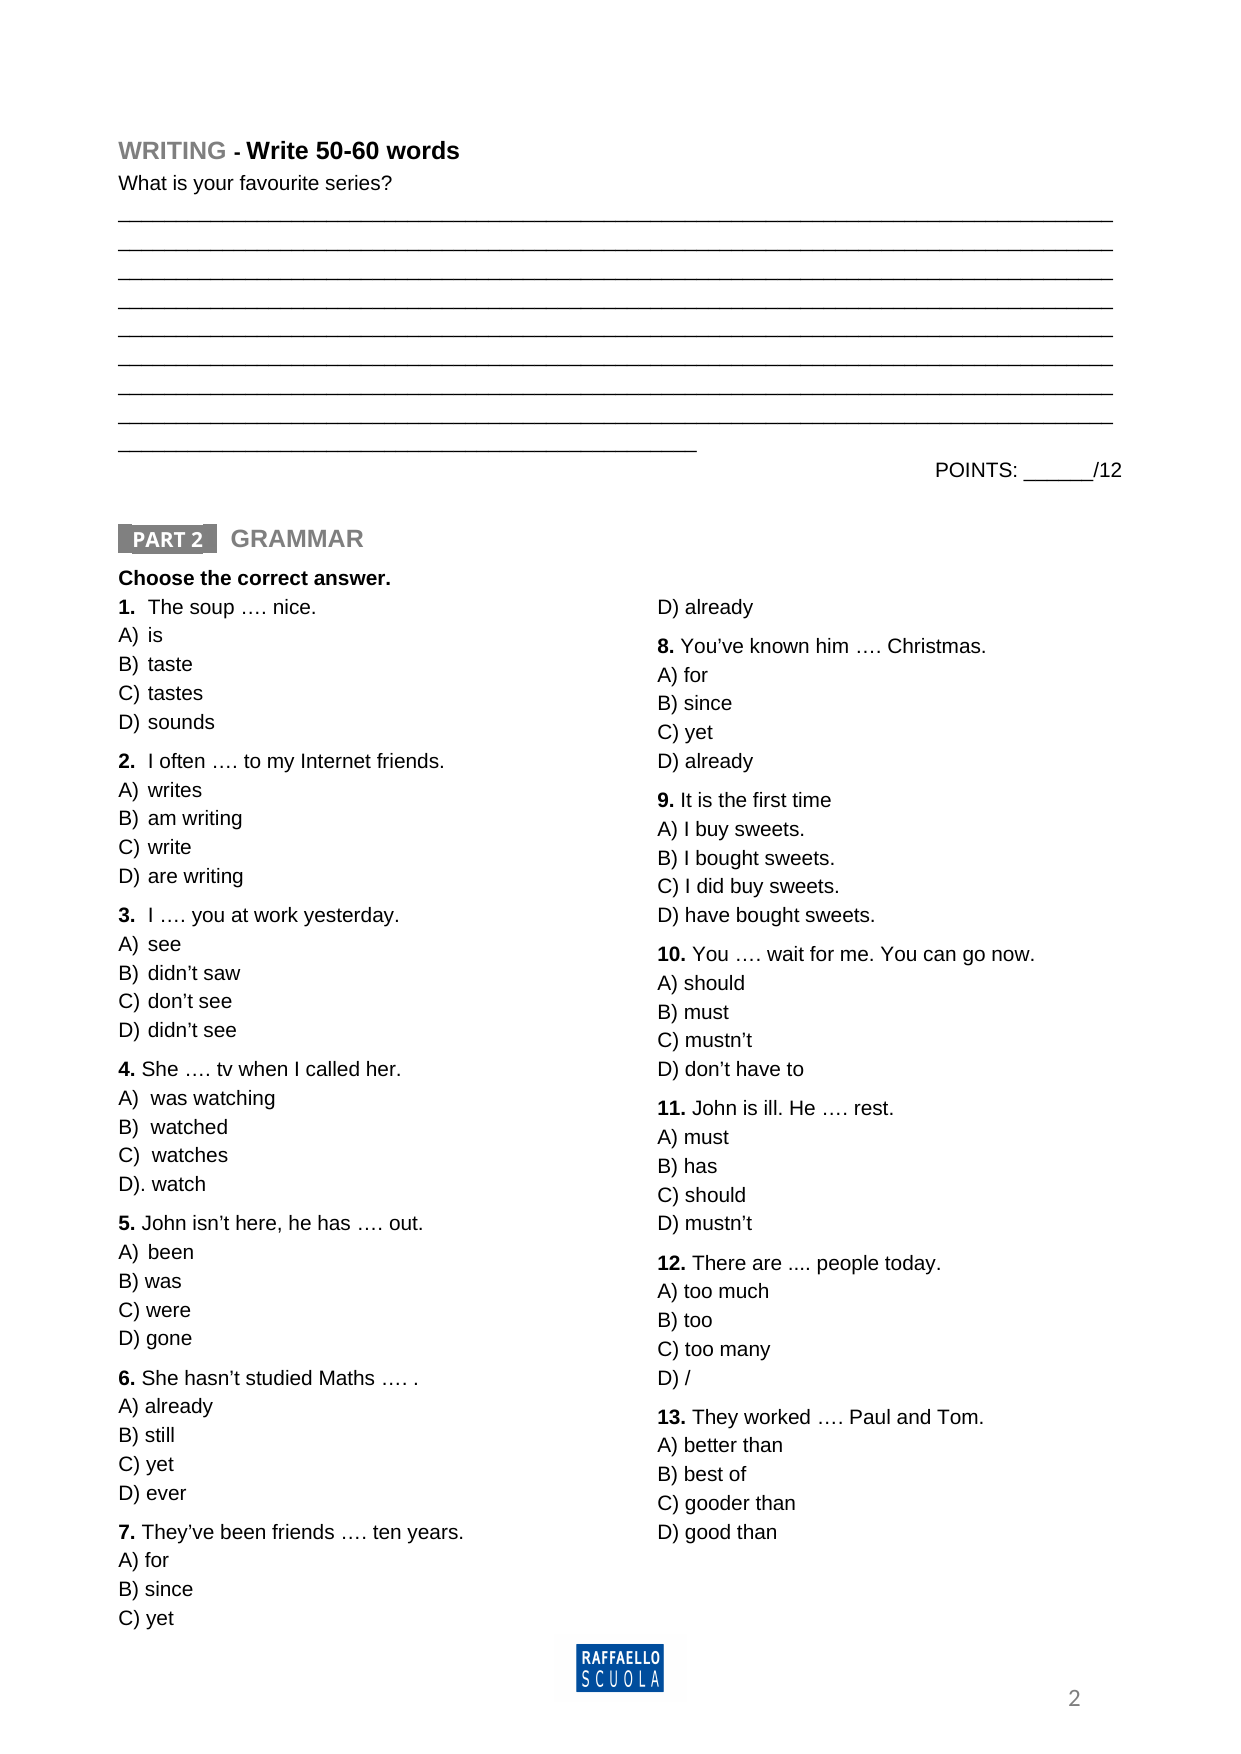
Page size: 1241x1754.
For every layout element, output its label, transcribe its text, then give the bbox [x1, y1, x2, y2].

list didn’t saw [118, 960, 583, 984]
text A) I buy sweets. [657, 817, 1122, 841]
text D) ever [118, 1480, 583, 1504]
text C) yet [118, 1452, 583, 1476]
text B) I bought sweets. [657, 845, 1122, 869]
text B) since [118, 1577, 583, 1601]
text Choose the correct answer. [118, 566, 1122, 590]
text C) yet [118, 1606, 583, 1630]
text A) better than [657, 1433, 1122, 1457]
text PART 21 GRAMMAR [203, 524, 1122, 554]
list am writing [118, 806, 583, 830]
text D) good than [657, 1519, 1122, 1543]
text B) too [657, 1308, 1122, 1332]
text D) mustn’t [657, 1211, 1122, 1235]
text C) mustn’t [657, 1028, 1122, 1052]
text B) must [657, 999, 1122, 1023]
text 9. It is the first time [657, 788, 1122, 812]
list sounds [118, 709, 583, 733]
text A) for [118, 1548, 583, 1572]
text C) gooder than [657, 1491, 1122, 1515]
list don’t see [118, 989, 583, 1013]
list didn’t see [118, 1018, 583, 1042]
text B) since [657, 691, 1122, 715]
text 6. She hasn’t studied Maths …. . [118, 1365, 583, 1389]
text A) too much [657, 1279, 1122, 1303]
list write [118, 835, 583, 859]
text B) has [657, 1154, 1122, 1178]
text A) must [657, 1125, 1122, 1149]
text 8. You’ve known him …. Christmas. [657, 634, 1122, 658]
text B) watched [118, 1114, 583, 1138]
text B) still [118, 1423, 583, 1447]
text 13. They worked …. Paul and Tom. [657, 1404, 1122, 1428]
list been [118, 1240, 583, 1264]
text D) have bought sweets. [657, 903, 1122, 927]
text B) was [118, 1269, 583, 1293]
text A) for [657, 662, 1122, 686]
text WRITING - Write 50-60 words [118, 136, 1122, 164]
text C) yet [657, 720, 1122, 744]
text D). watch [118, 1172, 583, 1196]
text D) gone [118, 1326, 583, 1350]
list see [118, 932, 583, 956]
text POINTS: ______/12 [118, 458, 1122, 482]
list I …. you at work yesterday. [118, 903, 583, 927]
list tastes [118, 681, 583, 705]
text 7. They’ve been friends …. ten years. [118, 1519, 583, 1543]
list taste [118, 652, 583, 676]
text B) best of [657, 1462, 1122, 1486]
text C) were [118, 1297, 583, 1321]
picture [553, 1634, 687, 1702]
text 12. There are .... people today. [657, 1250, 1122, 1274]
list I often …. to my Internet friends. [118, 749, 583, 773]
text C) should [657, 1182, 1122, 1206]
text 4. She …. tv when I called her. [118, 1057, 583, 1081]
text A) already [118, 1394, 583, 1418]
text D) already [657, 749, 1122, 773]
text A) was watching [118, 1086, 583, 1110]
text 11. John is ill. He …. rest. [657, 1096, 1122, 1120]
text 5. John isn’t here, he has …. out. [118, 1211, 583, 1235]
text D) already [657, 594, 1122, 618]
text __________________________________________________________________________________________________________________________________________________________________________________________________________________________________________________________________________________________________________________________________________________________________________________________________________________________________________________________________________________________________________________________________________________________________________________________________________________________________________________________________________________________________________________________________________________________________ [118, 199, 1122, 453]
list are writing [118, 864, 583, 888]
list is [118, 623, 583, 647]
list writes [118, 777, 583, 801]
text C) watches [118, 1143, 583, 1167]
text D) don’t have to [657, 1057, 1122, 1081]
text C) too many [657, 1337, 1122, 1361]
list The soup …. nice. [118, 594, 583, 618]
text A) should [657, 971, 1122, 995]
text What is your favourite series? [118, 170, 1122, 194]
text 10. You …. wait for me. You can go now. [657, 942, 1122, 966]
text C) I did buy sweets. [657, 874, 1122, 898]
text D) / [657, 1365, 1122, 1389]
